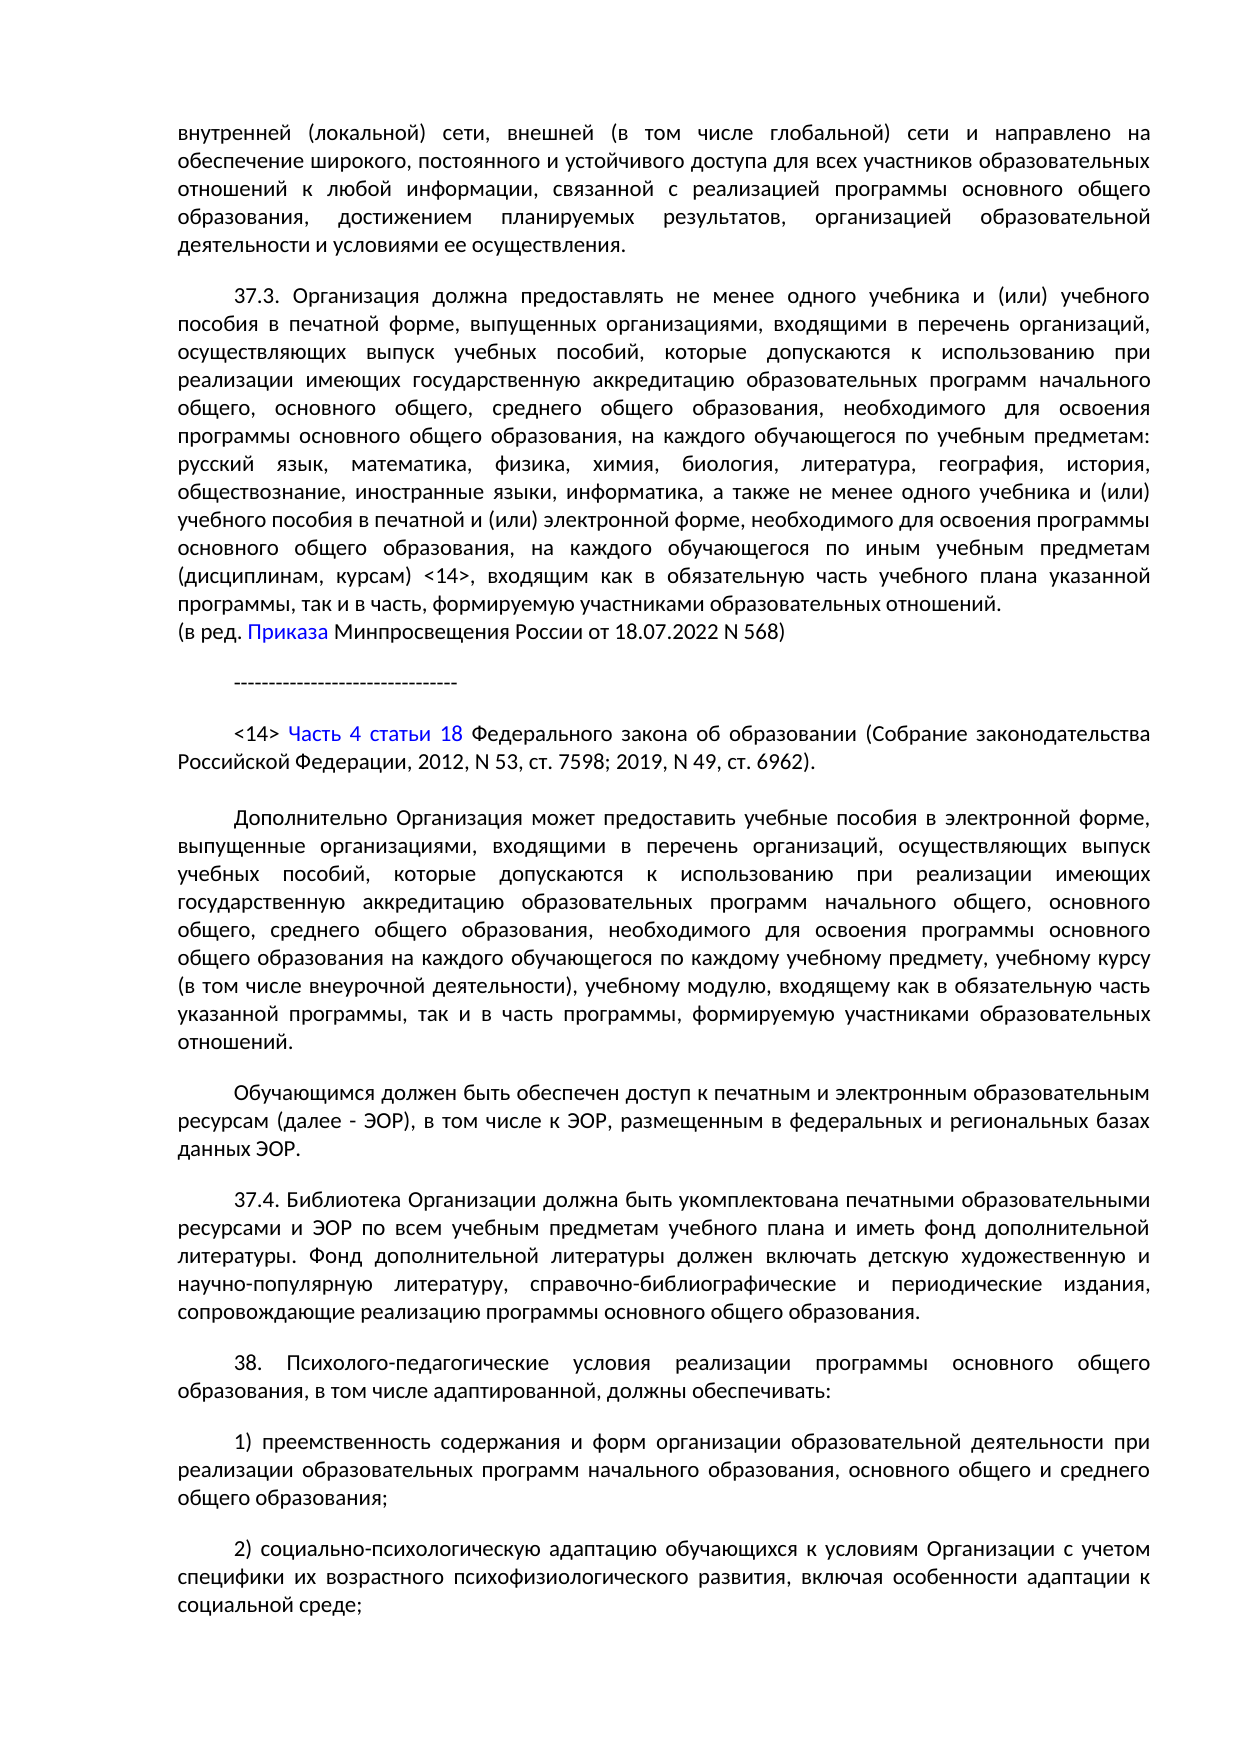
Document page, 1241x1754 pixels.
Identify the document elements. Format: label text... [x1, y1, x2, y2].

text (в ред. Приказа Минпросвещения России от 18.07.2022 N 568) [177, 617, 1152, 645]
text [177, 118, 1152, 258]
text Обучающимся должен быть обеспечен доступ к печатным и электронным образовательным ресурсам (далее - ЭОР), в том числе к ЭОР, размещенным в федеральных и региональных базах данных ЭОР. [177, 1078, 1152, 1162]
text 37.4. Библиотека Организации должна быть укомплектована печатными образовательными ресурсами и ЭОР по всем учебным предметам учебного плана и иметь фонд дополнительной литературы. Фонд дополнительной литературы должен включать детскую художественную и научно-популярную литературу, справочно-библиографические и периодические издания, сопровождающие реализацию программы основного общего образования. [177, 1185, 1152, 1326]
text 1) преемственность содержания и форм организации образовательной деятельности при реализации образовательных программ начального образования, основного общего и среднего общего образования; [177, 1427, 1152, 1511]
text -------------------------------- [177, 668, 1152, 696]
text 37.3. Организация должна предоставлять не менее одного учебника и (или) учебного пособия в печатной форме, выпущенных организациями, входящими в перечень организаций, осуществляющих выпуск учебных пособий, которые допускаются к использованию при реализации имеющих государственную аккредитацию образовательных программ начального общего, основного общего, среднего общего образования, необходимого для освоения программы основного общего образования, на каждого обучающегося по учебным предметам: русский язык, математика, физика, химия, биология, литература, география, история, обществознание, иностранные языки, информатика, а также не менее одного учебника и (или) учебного пособия в печатной и (или) электронной форме, необходимого для освоения программы основного общего образования, на каждого обучающегося по иным учебным предметам (дисциплинам, курсам) <14>, входящим как в обязательную часть учебного плана указанной программы, так и в часть, формируемую участниками образовательных отношений. [177, 281, 1152, 617]
text <14> Часть 4 статьи 18 Федерального закона об образовании (Собрание законодательства Российской Федерации, 2012, N 53, ст. 7598; 2019, N 49, ст. 6962). [177, 719, 1152, 775]
text 2) социально-психологическую адаптацию обучающихся к условиям Организации с учетом специфики их возрастного психофизиологического развития, включая особенности адаптации к социальной среде; [177, 1534, 1152, 1618]
text 38. Психолого-педагогические условия реализации программы основного общего образования, в том числе адаптированной, должны обеспечивать: [177, 1348, 1152, 1404]
text Дополнительно Организация может предоставить учебные пособия в электронной форме, выпущенные организациями, входящими в перечень организаций, осуществляющих выпуск учебных пособий, которые допускаются к использованию при реализации имеющих государственную аккредитацию образовательных программ начального общего, основного общего, среднего общего образования, необходимого для освоения программы основного общего образования на каждого обучающегося по каждому учебному предмету, учебному курсу (в том числе внеурочной деятельности), учебному модулю, входящему как в обязательную часть указанной программы, так и в часть программы, формируемую участниками образовательных отношений. [177, 803, 1152, 1056]
